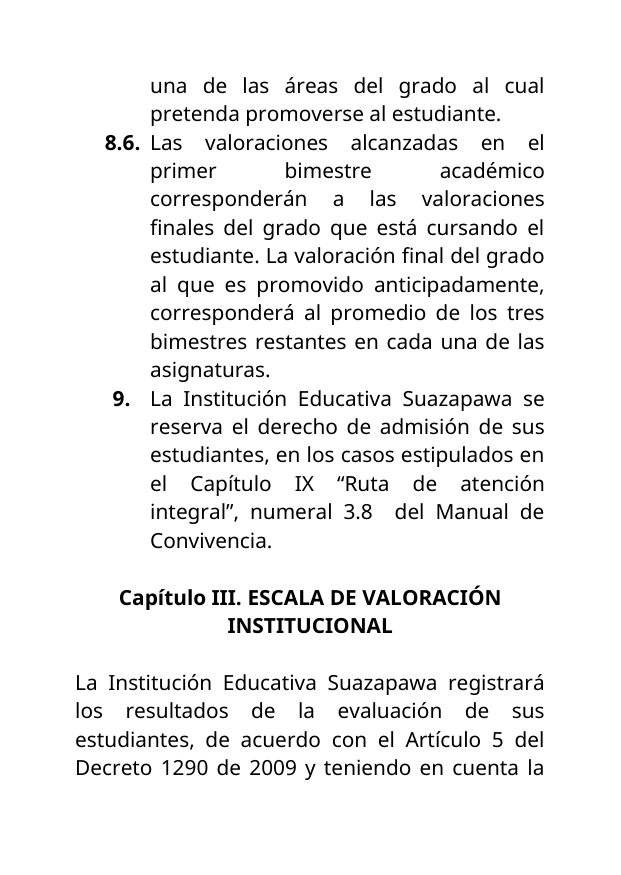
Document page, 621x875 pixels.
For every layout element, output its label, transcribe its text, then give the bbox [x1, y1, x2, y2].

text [75, 668, 545, 782]
text Capítulo III. ESCALA DE VALORACIÓN INSTITUCIONAL [75, 583, 545, 639]
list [104, 71, 545, 128]
list La Institución Educativa Suazapawa se reserva el derecho de admisión de sus estudiantes, en los casos estipulados en el Capítulo IX “Ruta de atención integral”, numeral 3.8 del Manual de Convivencia. [112, 384, 545, 554]
list Las valoraciones alcanzadas en el primer bimestre académico corresponderán a las valoraciones finales del grado que está cursando el estudiante. La valoración final del grado al que es promovido anticipadamente, corresponderá al promedio de los tres bimestres restantes en cada una de las asignaturas. [104, 128, 545, 384]
